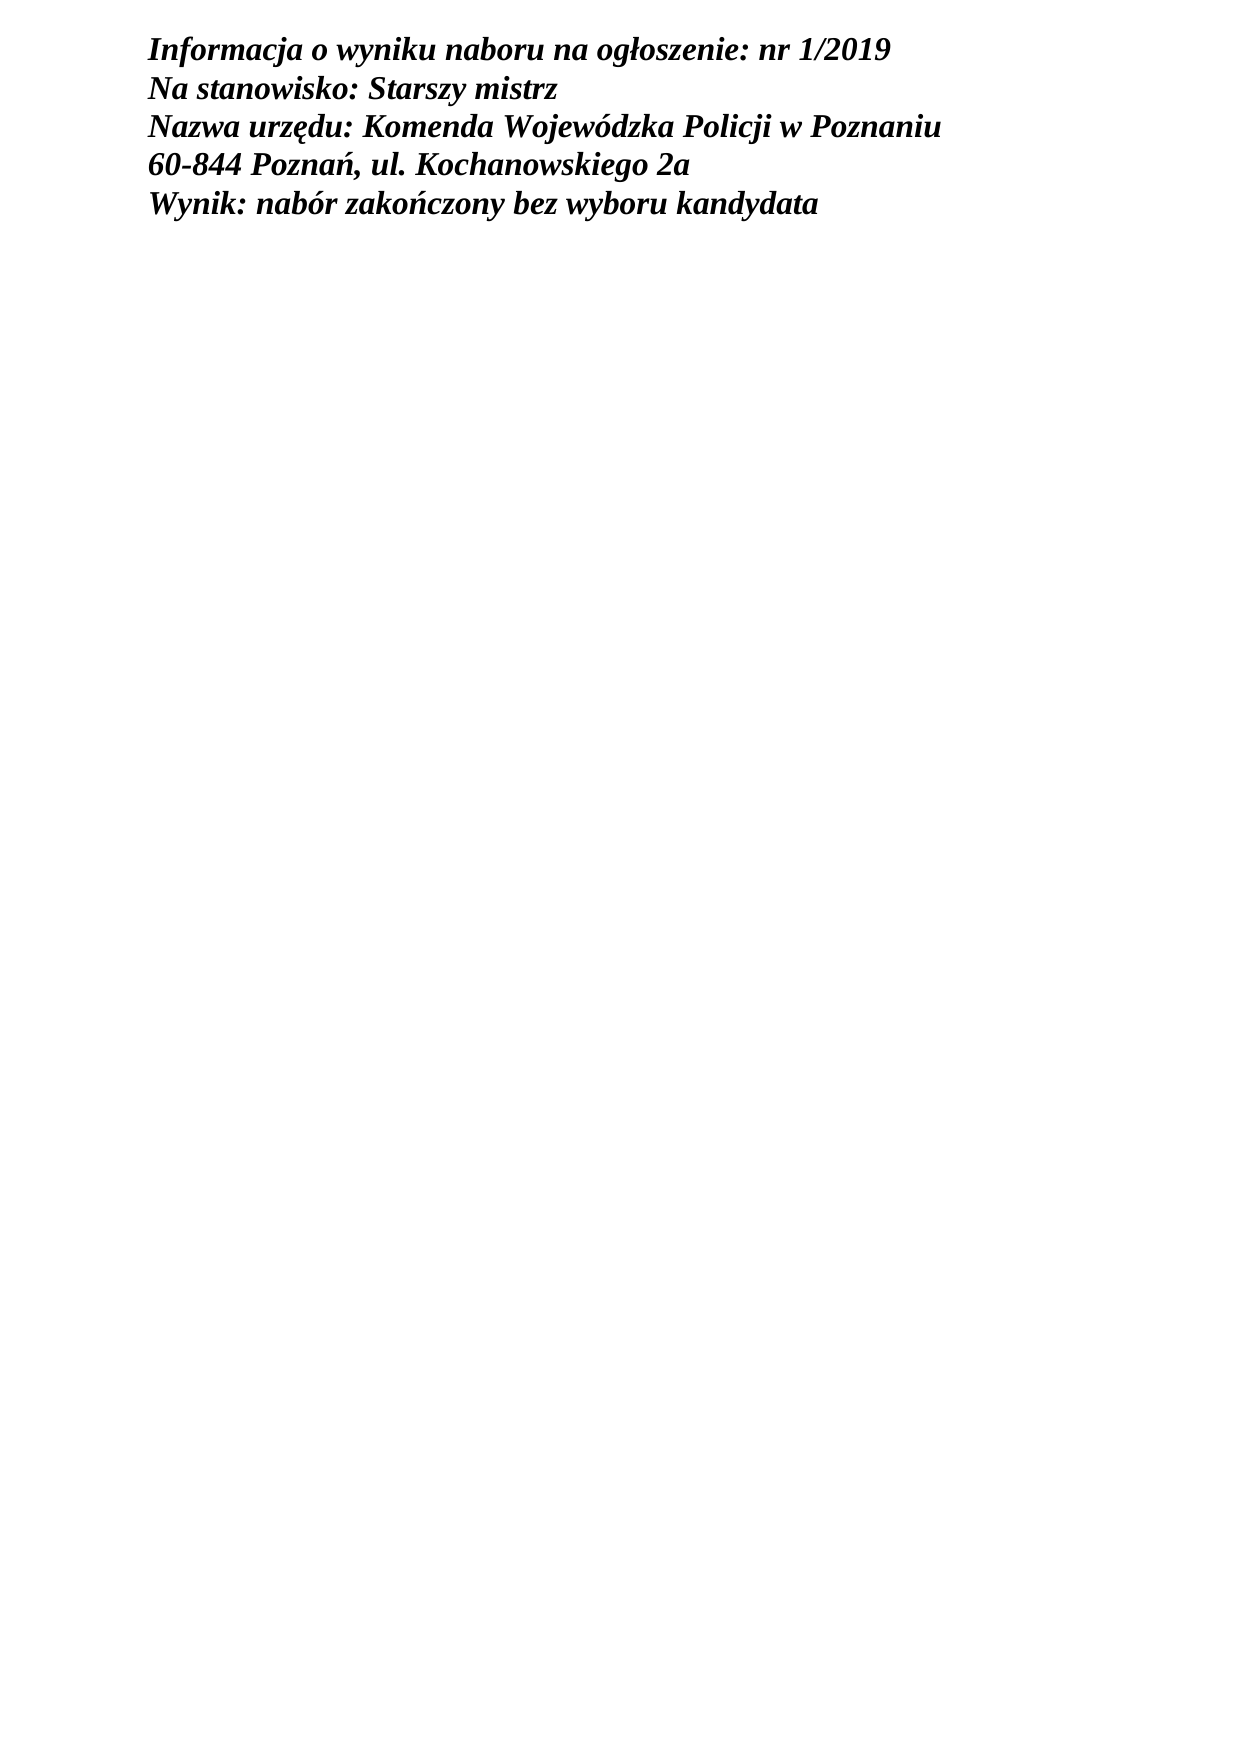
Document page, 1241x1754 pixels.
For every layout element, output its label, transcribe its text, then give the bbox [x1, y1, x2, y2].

text Na stanowisko: Starszy mistrz [148, 68, 1093, 106]
text 60-844 Poznań, ul. Kochanowskiego 2a [148, 144, 1093, 183]
text Nazwa urzędu: Komenda Wojewódzka Policji w Poznaniu [148, 106, 1093, 144]
text Informacja o wyniku naboru na ogłoszenie: nr 1/2019 [148, 29, 1093, 68]
text Wynik: nabór zakończony bez wyboru kandydata [148, 183, 1093, 221]
